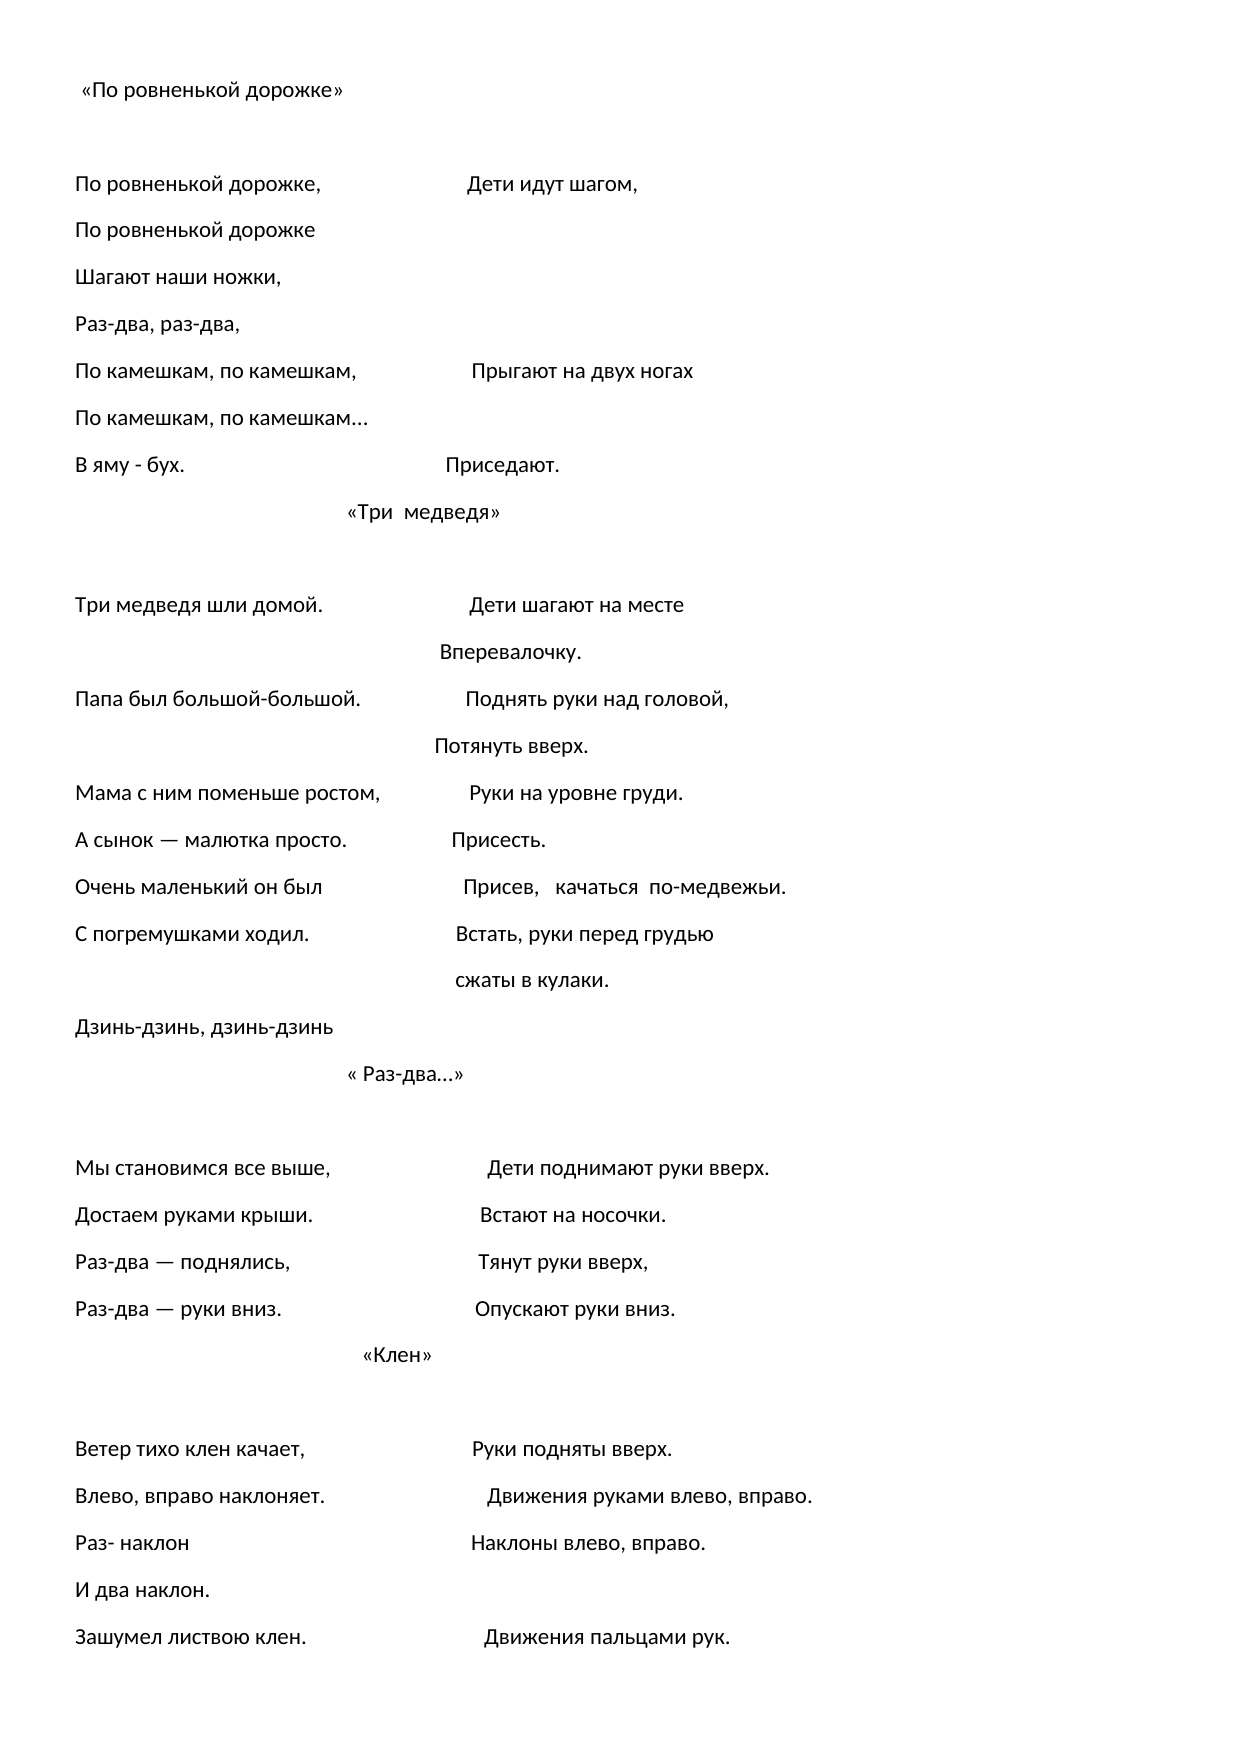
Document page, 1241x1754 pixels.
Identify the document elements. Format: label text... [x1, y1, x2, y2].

text Папа был большой-большой. Поднять руки над головой, [75, 684, 1165, 712]
text «Три медведя» [75, 497, 1165, 525]
text Мама с ним поменьше ростом, Руки на уровне груди. [75, 778, 1165, 806]
text По камешкам, по камешкам, Прыгают на двух ногах [75, 356, 1165, 384]
text Влево, вправо наклоняет. Движения руками влево, вправо. [75, 1481, 1165, 1509]
text Три медведя шли домой. Дети шагают на месте [75, 591, 1165, 619]
text Зашумел листвою клен. Движения пальцами рук. [75, 1622, 1165, 1650]
text По ровненькой дорожке, Дети идут шагом, [75, 169, 1165, 197]
text В яму - бух. Приседают. [75, 450, 1165, 478]
text Раз-два, раз-два, [75, 309, 1165, 337]
text По ровненькой дорожке [75, 216, 1165, 244]
text сжаты в кулаки. [75, 966, 1165, 994]
text Шагают наши ножки, [75, 262, 1165, 291]
text Ветер тихо клен качает, Руки подняты вверх. [75, 1434, 1165, 1462]
text А сынок — малютка просто. Присесть. [75, 825, 1165, 853]
text «Клен» [75, 1341, 1165, 1369]
text « Раз-два…» [75, 1059, 1165, 1087]
text Вперевалочку. [75, 637, 1165, 666]
text Раз-два — руки вниз. Опускают руки вниз. [75, 1294, 1165, 1322]
text Дзинь-дзинь, дзинь-дзинь [75, 1012, 1165, 1041]
text «По ровненькой дорожке» [75, 75, 1165, 103]
text И два наклон. [75, 1575, 1165, 1603]
text С погремушками ходил. Встать, руки перед грудью [75, 919, 1165, 947]
text Мы становимся все выше, Дети поднимают руки вверх. [75, 1153, 1165, 1181]
text По камешкам, по камешкам... [75, 403, 1165, 431]
text Очень маленький он был Присев, качаться по-медвежьи. [75, 872, 1165, 900]
text Раз- наклон Наклоны влево, вправо. [75, 1528, 1165, 1556]
text Достаем руками крыши. Встают на носочки. [75, 1200, 1165, 1228]
text Раз-два — поднялись, Тянут руки вверх, [75, 1247, 1165, 1275]
text Потянуть вверх. [75, 731, 1165, 759]
